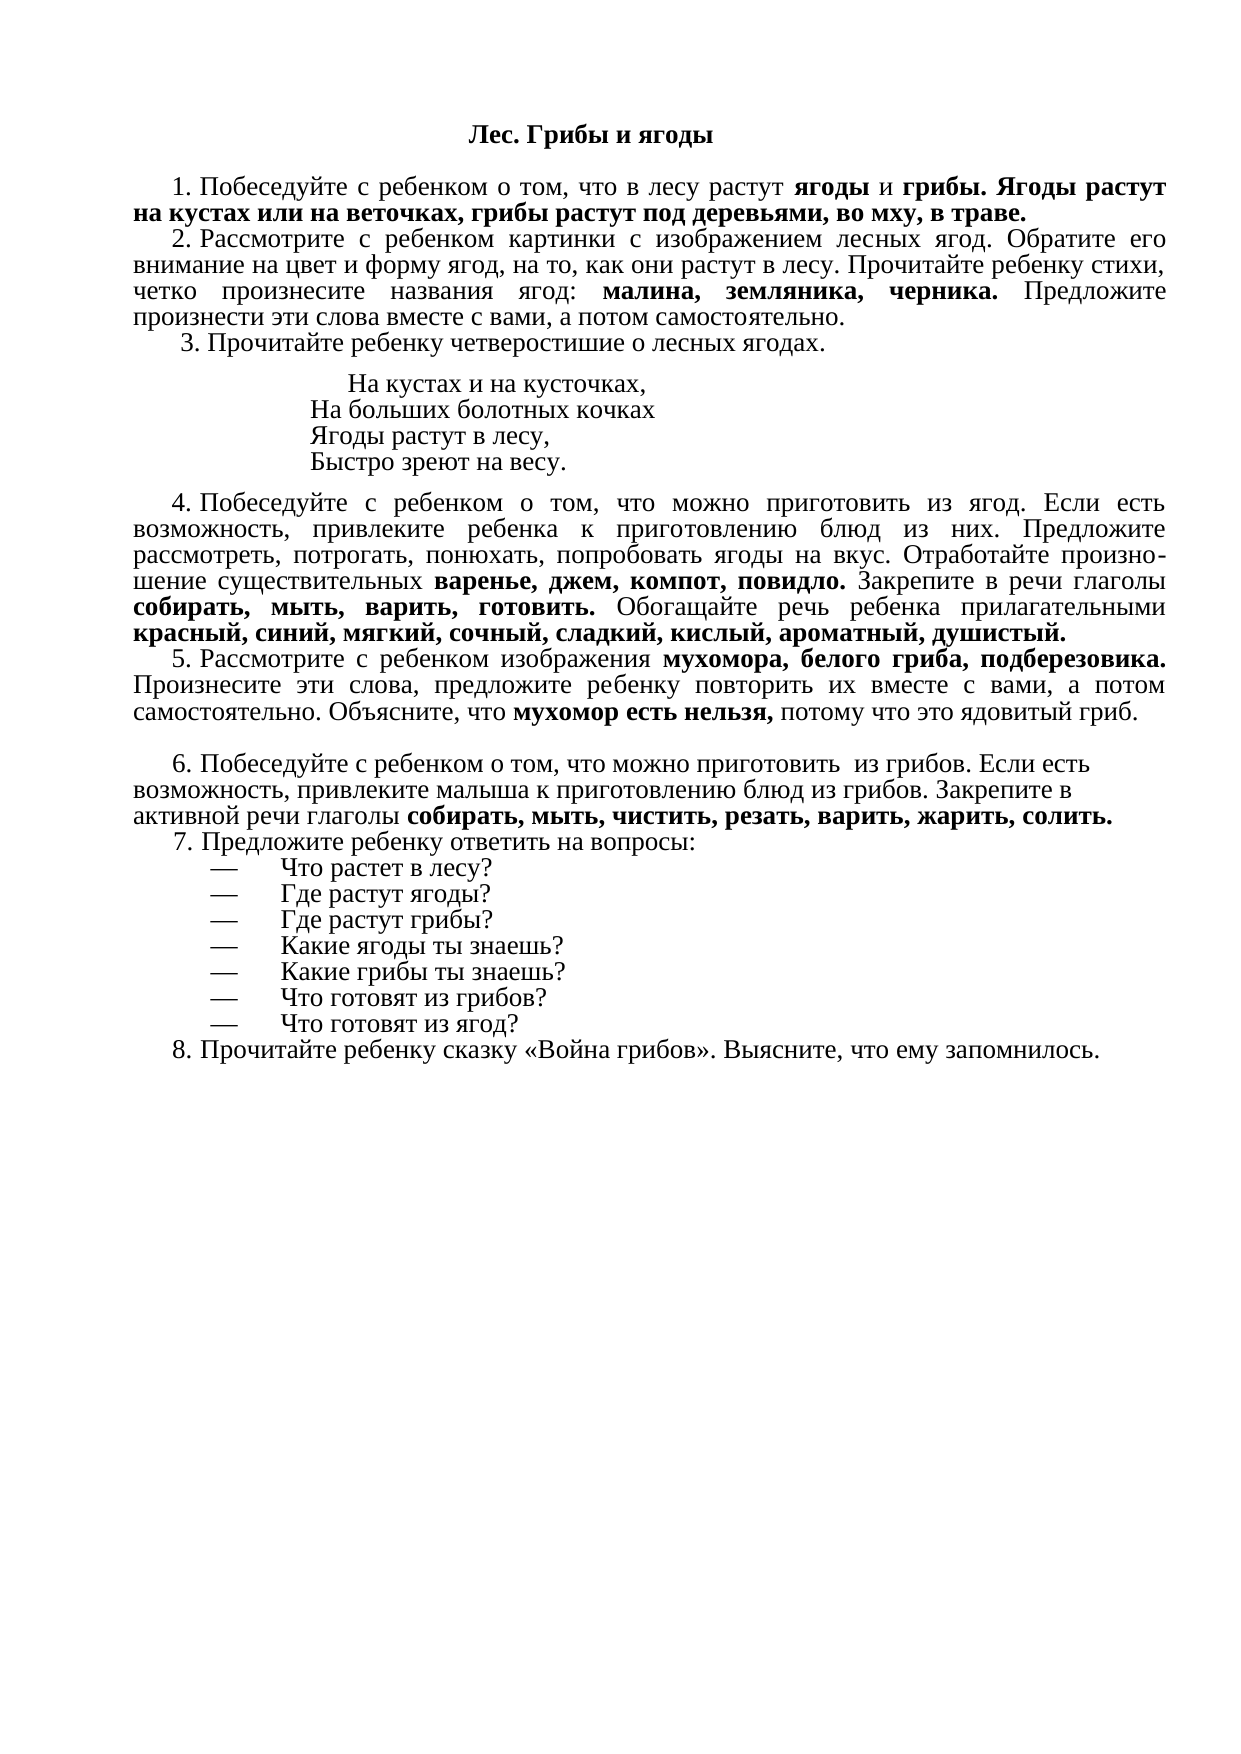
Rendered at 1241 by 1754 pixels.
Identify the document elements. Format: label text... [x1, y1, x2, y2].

list Где растут грибы? [173, 907, 1166, 933]
list Что растет в лесу? [173, 855, 1166, 881]
text 6. Побеседуйте с ребенком о том, что можно приготовить из грибов. Если есть возможность, привлеките малыша к приготовлению блюд из грибов. Закрепите в активной речи глаголы собирать, мыть, чистить, резать, варить, жарить, солить. [133, 751, 1166, 829]
text На кустах и на кусточках, На больших болотных кочках Ягоды растут в лесу, Быстро зреют на весу. [310, 372, 1016, 476]
list Где растут ягоды? [173, 881, 1166, 907]
list Побеседуйте с ребенком о том, что можно приготовить из ягод. Если есть возможность, привлеките ребенка к приготовлению блюд из них. Предложите рассмотреть, потрогать, понюхать, попробовать ягоды на вкус. Отработайте произношение существительных варенье, джем, компот, повидло. Закрепите в речи глаголы собирать, мыть, варить, готовить. Обогащайте речь ребенка прилагательными красный, синий, мягкий, сочный, сладкий, кислый, ароматный, душистый. [133, 491, 1166, 647]
list Какие грибы ты знаешь? [173, 959, 1166, 986]
text 3. Прочитайте ребенку четверостишие о лесных ягодах. [133, 331, 1166, 357]
list Какие ягоды ты знаешь? [173, 933, 1166, 959]
list Что готовят из грибов? [173, 986, 1166, 1012]
list Побеседуйте с ребенком о том, что в лесу растут ягоды и грибы. Ягоды растут на кустах или на веточках, грибы растут под деревьями, во мху, в траве. [133, 175, 1166, 227]
list Что готовят из ягод? [173, 1012, 1166, 1038]
text 8. Прочитайте ребенку сказку «Война грибов». Выясните, что ему запомнилось. [133, 1038, 1166, 1064]
text 7. Предложите ребенку ответить на вопросы: [173, 829, 1166, 855]
list Рассмотрите с ребенком изображения мухомора, белого гриба, подберезовика. Произнесите эти слова, предложите ребенку повторить их вместе с вами, а потом самостоятельно. Объясните, что мухомор есть нельзя, потому что это ядовитый гриб. [133, 647, 1166, 725]
list Рассмотрите с ребенком картинки с изображением лесных ягод. Обратите его внимание на цвет и форму ягод, на то, как они растут в лесу. Прочитайте ребенку стихи, четко произнесите названия ягод: малина, земляника, черника. Предложите произнести эти слова вместе с вами, а потом самостоятельно. [133, 227, 1166, 331]
text Лес. Грибы и ягоды [133, 118, 1166, 149]
